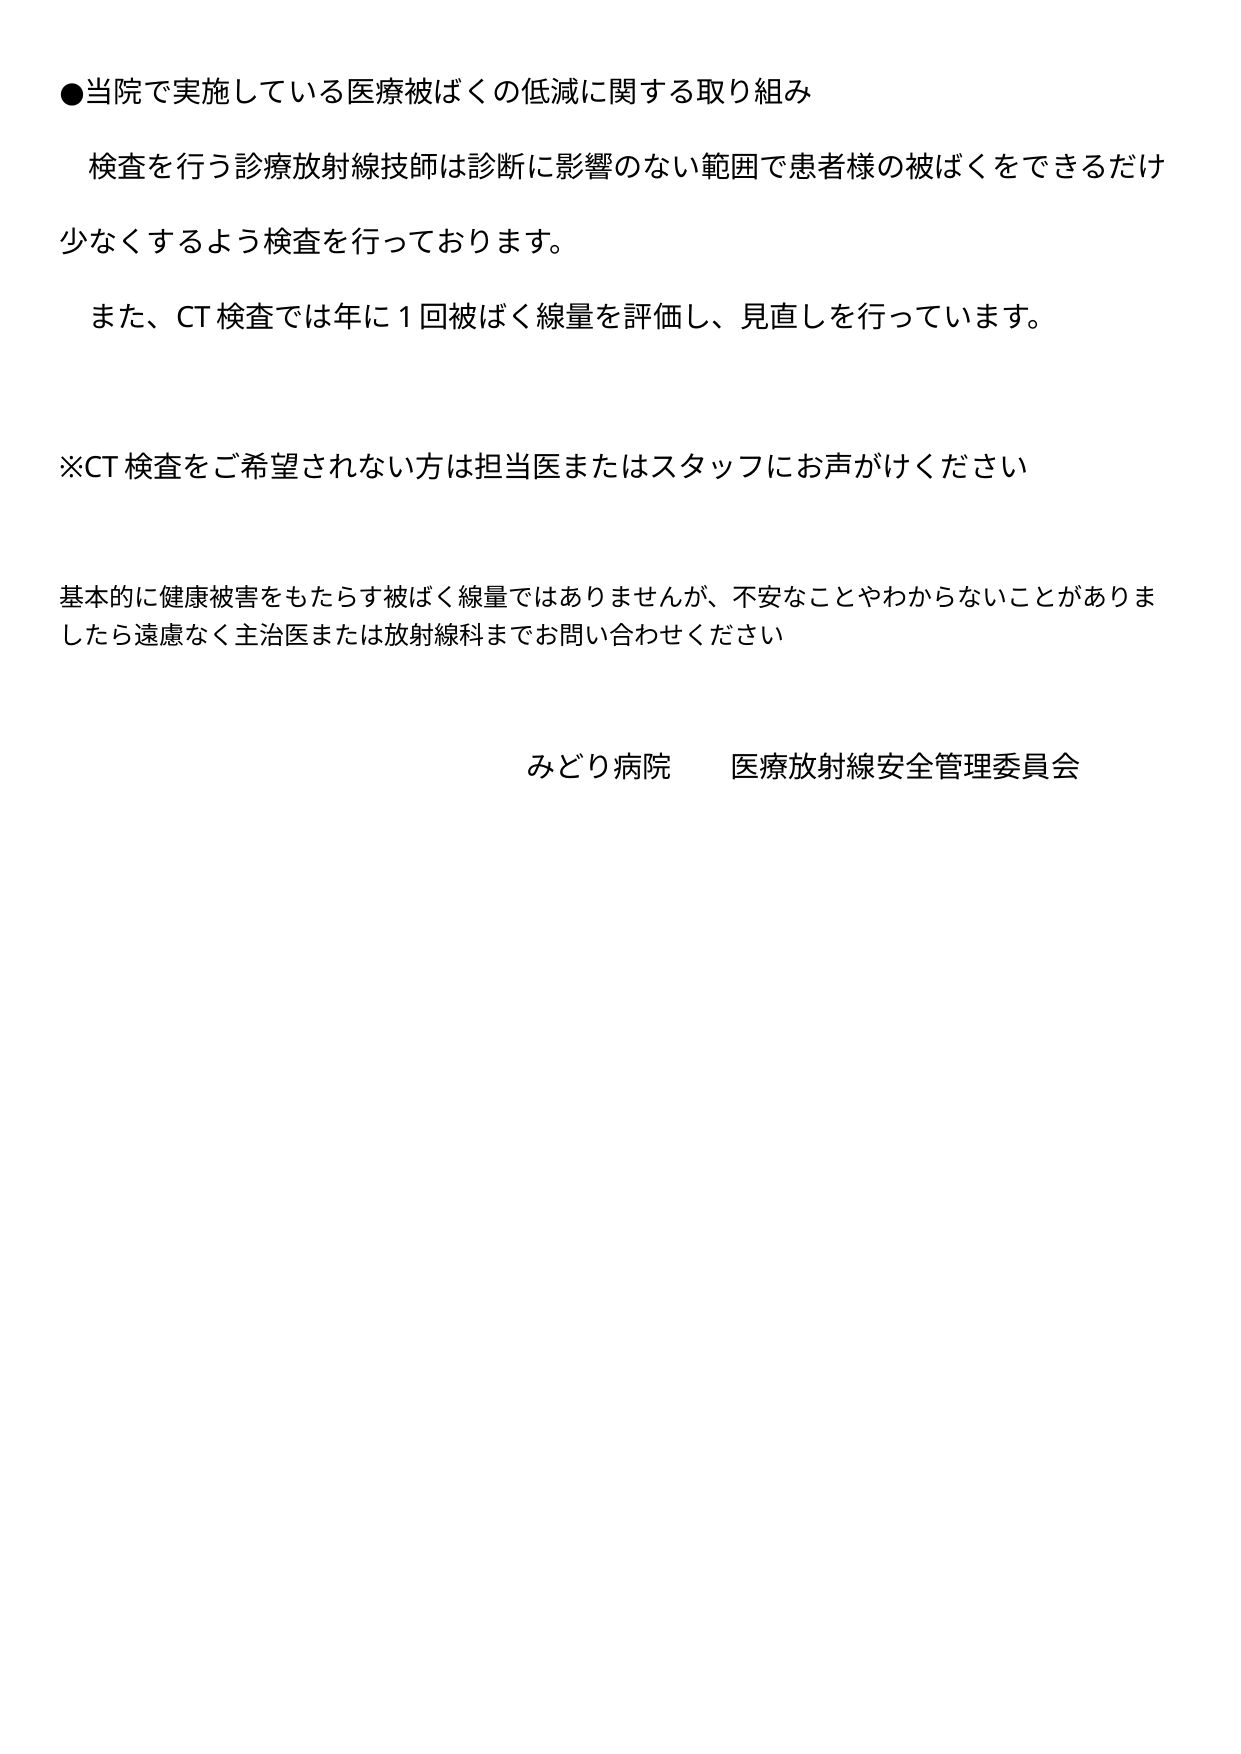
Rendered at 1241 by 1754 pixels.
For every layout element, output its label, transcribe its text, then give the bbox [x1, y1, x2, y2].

text 基本的に健康被害をもたらす被ばく線量ではありませんが、不安なことやわからないことがありましたら遠慮なく主治医または放射線科までお問い合わせください [59, 577, 1181, 652]
text ※CT検査をご希望されない方は担当医またはスタッフにお声がけください [59, 427, 1181, 502]
text ●当院で実施している医療被ばくの低減に関する取り組み [59, 52, 1181, 127]
text みどり病院 医療放射線安全管理委員会 [59, 727, 1181, 802]
text また、CT検査では年に1回被ばく線量を評価し、見直しを行っています。 [59, 277, 1181, 352]
text 検査を行う診療放射線技師は診断に影響のない範囲で患者様の被ばくをできるだけ少なくするよう検査を行っております。 [59, 127, 1181, 277]
